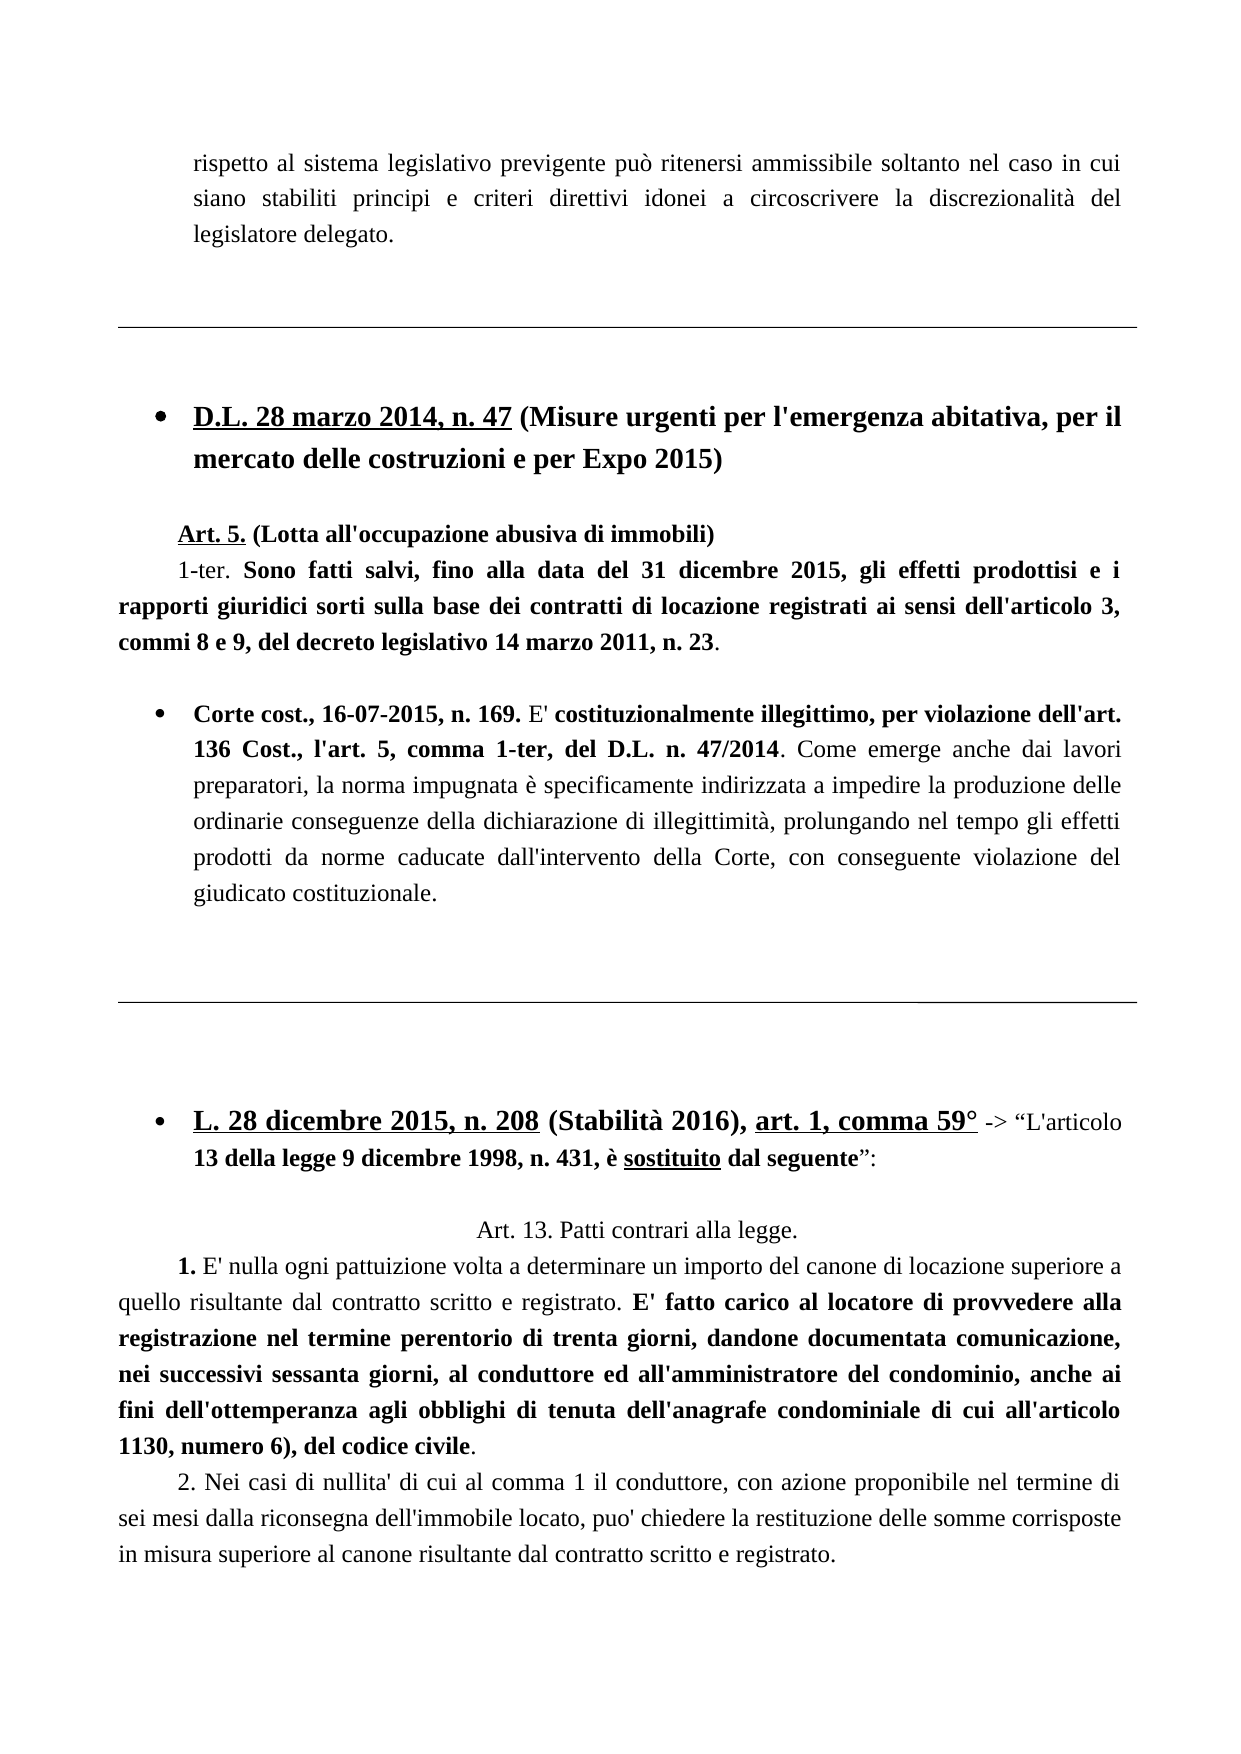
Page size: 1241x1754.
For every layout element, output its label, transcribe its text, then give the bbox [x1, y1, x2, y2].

list L. 28 dicembre 2015, n. 208 (Stabilità 2016), art. 1, comma 59° -> “L'articolo 13 della legge 9 dicembre 1998, n. 431, è sostituito dal seguente”: [156, 1103, 1122, 1172]
text 1-ter. Sono fatti salvi, fino alla data del 31 dicembre 2015, gli effetti prodottisi e i rapporti giuridici sorti sulla base dei contratti di locazione registrati ai sensi dell'articolo 3, commi 8 e 9, del decreto legislativo 14 marzo 2011, n. 23. [118, 555, 1122, 656]
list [156, 148, 1122, 248]
text 2. Nei casi di nullita' di cui al comma 1 il conduttore, con azione proponibile nel termine di sei mesi dalla riconsegna dell'immobile locato, puo' chiedere la restituzione delle somme corrisposte in misura superiore al canone risultante dal contratto scritto e registrato. [118, 1467, 1122, 1567]
text 1. E' nulla ogni pattuizione volta a determinare un importo del canone di locazione superiore a quello risultante dal contratto scritto e registrato. E' fatto carico al locatore di provvedere alla registrazione nel termine perentorio di trenta giorni, dandone documentata comunicazione, nei successivi sessanta giorni, al conduttore ed all'amministratore del condominio, anche ai fini dell'ottemperanza agli obblighi di tenuta dell'anagrafe condominiale di cui all'articolo 1130, numero 6), del codice civile. [118, 1251, 1122, 1460]
text Art. 5. (Lotta all'occupazione abusiva di immobili) [118, 519, 1122, 548]
list D.L. 28 marzo 2014, n. 47 (Misure urgenti per l'emergenza abitativa, per il mercato delle costruzioni e per Expo 2015) [156, 399, 1122, 475]
text Art. 13. Patti contrari alla legge. [404, 1215, 1122, 1244]
list Corte cost., 16-07-2015, n. 169. E' costituzionalmente illegittimo, per violazione dell'art. 136 Cost., l'art. 5, comma 1-ter, del D.L. n. 47/2014. Come emerge anche dai lavori preparatori, la norma impugnata è specificamente indirizzata a impedire la produzione delle ordinarie conseguenze della dichiarazione di illegittimità, prolungando nel tempo gli effetti prodotti da norme caducate dall'intervento della Corte, con conseguente violazione del giudicato costituzionale. [156, 699, 1122, 907]
